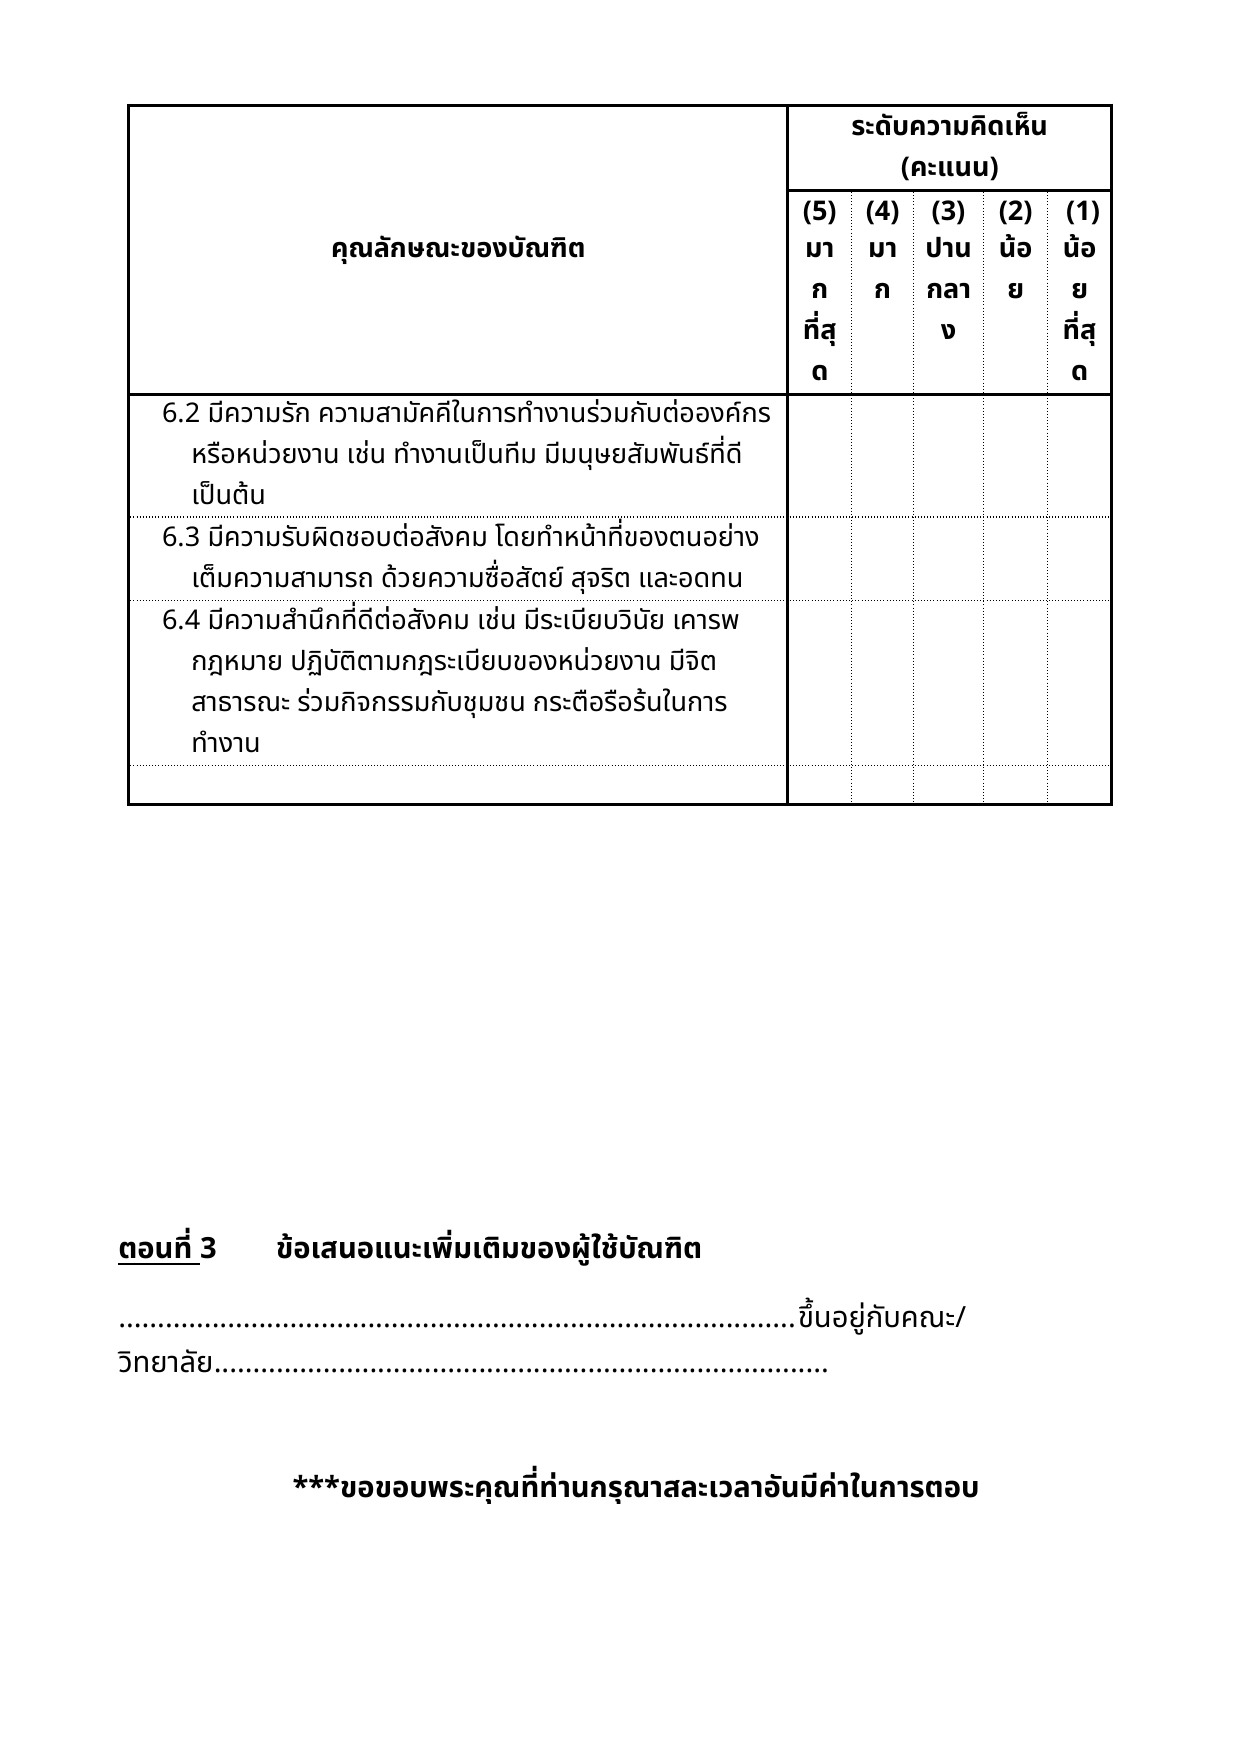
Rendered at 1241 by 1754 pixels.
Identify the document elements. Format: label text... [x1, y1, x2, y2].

table_cell (3) ปาน กลาง [913, 192, 984, 392]
table_cell [852, 600, 913, 764]
table_cell [913, 396, 984, 516]
table_cell [130, 765, 786, 802]
table_cell (1) น้อย ที่สุด [1047, 192, 1110, 392]
subtitle ตอนที่ 3 ข้อเสนอแนะเพิ่มเติมของผู้ใช้บัณฑิต [118, 1227, 1122, 1272]
table_cell [984, 765, 1047, 802]
table_cell [913, 516, 984, 599]
table_cell 6.3 มีความรับผิดชอบต่อสังคม โดยทำหน้าที่ของตนอย่างเต็มความสามารถ ด้วยความซื่อสัตย์ สุจริต และอดทน [130, 516, 786, 599]
table_cell [984, 600, 1047, 764]
table_cell 6.4 มีความสำนึกที่ดีต่อสังคม เช่น มีระเบียบวินัย เคารพกฎหมาย ปฏิบัติตามกฎระเบียบของหน่วยงาน มีจิตสาธารณะ ร่วมกิจกรรมกับชุมชน กระตือรือร้นในการทำงาน [130, 600, 786, 764]
table_cell [1047, 600, 1110, 764]
table_cell [789, 765, 852, 802]
table_cell [789, 396, 852, 516]
table_cell [984, 516, 1047, 599]
table_cell [852, 396, 913, 516]
table_cell [1047, 516, 1110, 599]
table_cell [1047, 396, 1110, 516]
table_cell [789, 600, 852, 764]
table_cell (2) น้อย [984, 192, 1047, 392]
table_cell [789, 516, 852, 599]
table_cell [852, 765, 913, 802]
table_cell [913, 600, 984, 764]
table_cell [1047, 765, 1110, 802]
table_header ระดับความคิดเห็น (คะแนน) [789, 107, 1110, 189]
table_cell 6.2 มีความรัก ความสามัคคีในการทำงานร่วมกับต่อองค์กร หรือหน่วยงาน เช่น ทำงานเป็นทีม มีมนุษยสัมพันธ์ที่ดี เป็นต้น [130, 396, 786, 516]
table_cell [852, 516, 913, 599]
table_cell [984, 396, 1047, 516]
table_cell (4) มาก [852, 192, 913, 392]
table_header คุณลักษณะของบัณฑิต [130, 107, 786, 392]
table_cell [913, 765, 984, 802]
table_cell (5) มาก ที่สุด [789, 192, 852, 392]
text .......................................................................................ขึ้นอยู่กับคณะ/วิทยาลัย............................................................................... [118, 1297, 1122, 1385]
